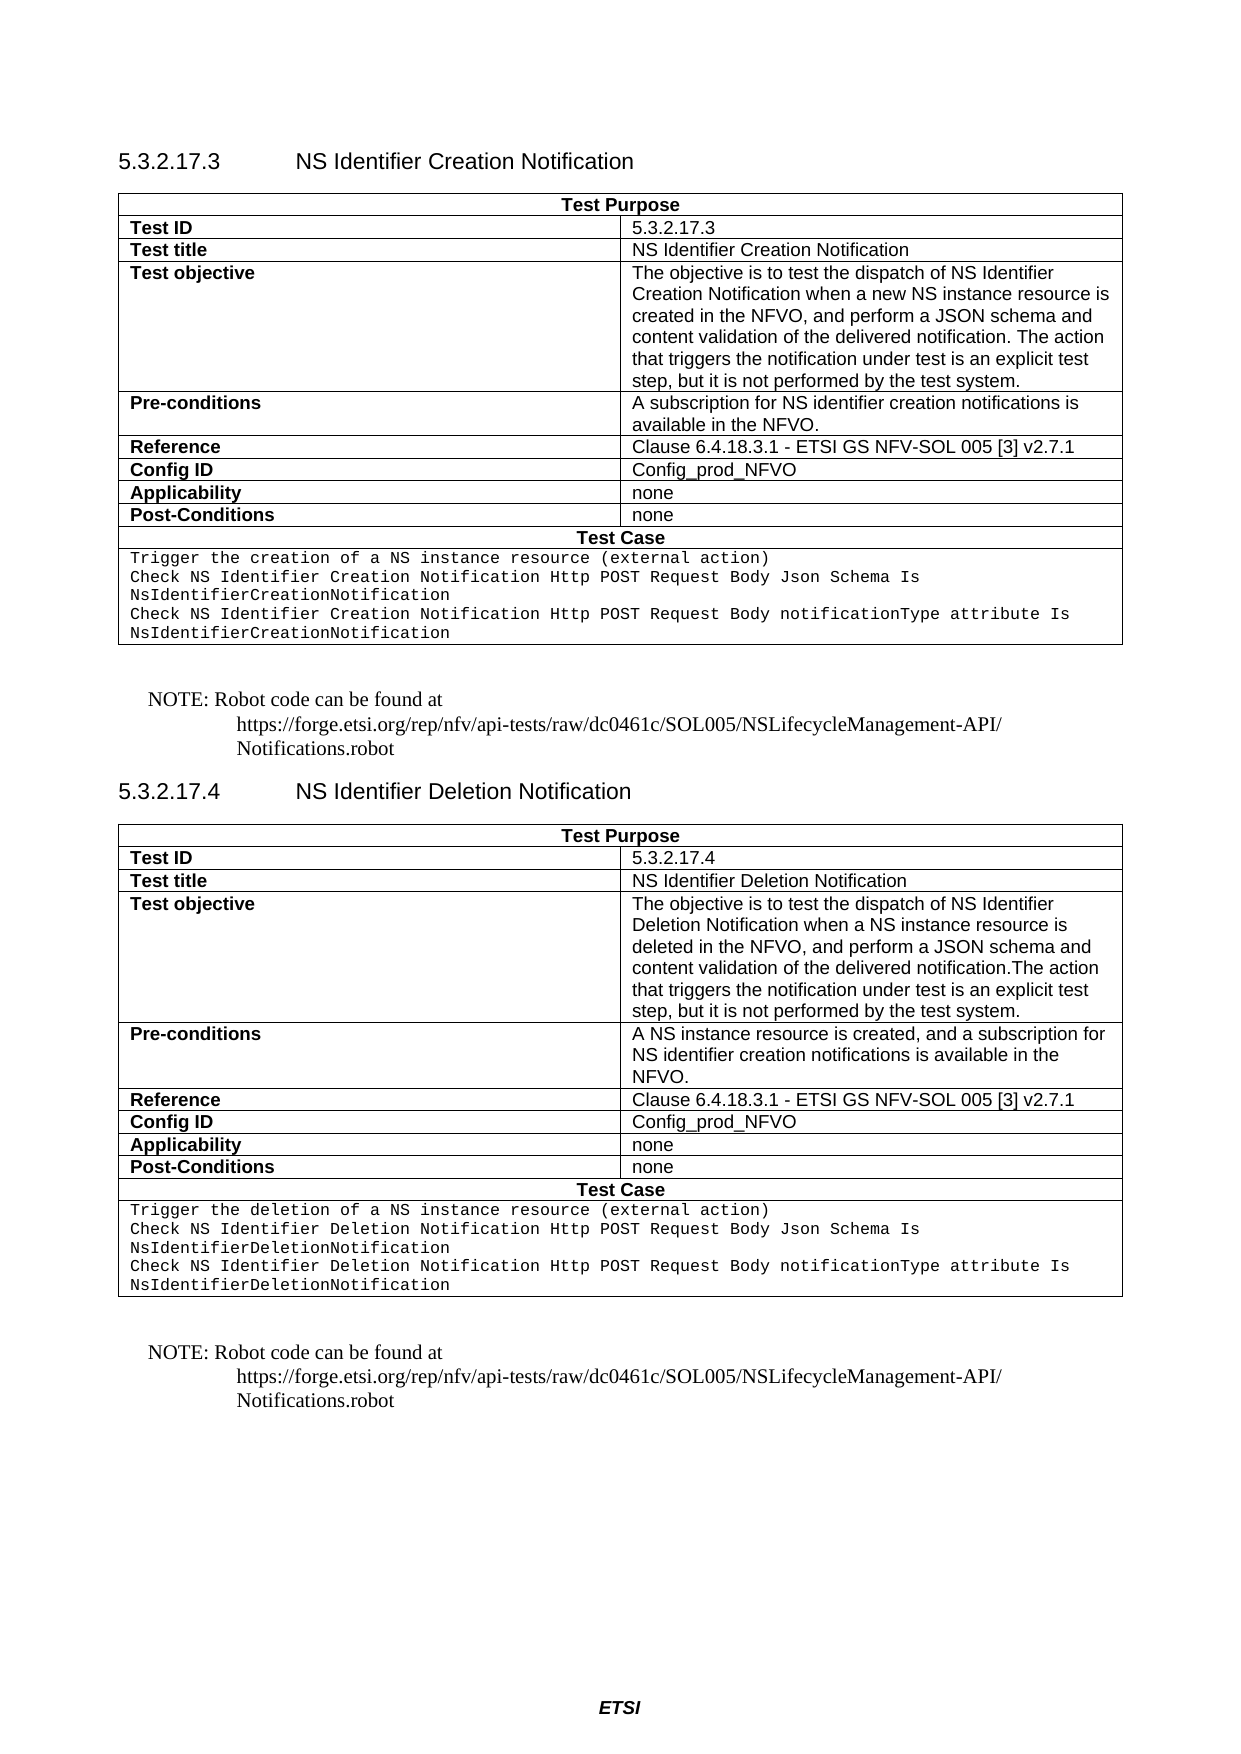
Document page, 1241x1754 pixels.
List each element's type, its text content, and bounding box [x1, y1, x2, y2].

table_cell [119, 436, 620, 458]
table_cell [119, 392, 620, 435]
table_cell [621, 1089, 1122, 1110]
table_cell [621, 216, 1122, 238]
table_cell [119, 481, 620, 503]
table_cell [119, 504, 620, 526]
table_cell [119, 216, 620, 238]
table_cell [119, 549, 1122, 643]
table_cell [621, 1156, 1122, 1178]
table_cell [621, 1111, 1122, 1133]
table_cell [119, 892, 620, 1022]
text NOTE: Robot code can be found at https://forge.etsi.org/rep/nfv/api-tests/raw/dc0461c/SOL005/NSLifecycleManagement-API/Notifications.robot [148, 687, 1122, 759]
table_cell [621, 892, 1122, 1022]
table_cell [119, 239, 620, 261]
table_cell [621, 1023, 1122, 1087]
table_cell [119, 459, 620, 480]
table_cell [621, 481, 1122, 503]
subtitle 5.3.2.17.3 NS Identifier Creation Notification [118, 148, 1122, 174]
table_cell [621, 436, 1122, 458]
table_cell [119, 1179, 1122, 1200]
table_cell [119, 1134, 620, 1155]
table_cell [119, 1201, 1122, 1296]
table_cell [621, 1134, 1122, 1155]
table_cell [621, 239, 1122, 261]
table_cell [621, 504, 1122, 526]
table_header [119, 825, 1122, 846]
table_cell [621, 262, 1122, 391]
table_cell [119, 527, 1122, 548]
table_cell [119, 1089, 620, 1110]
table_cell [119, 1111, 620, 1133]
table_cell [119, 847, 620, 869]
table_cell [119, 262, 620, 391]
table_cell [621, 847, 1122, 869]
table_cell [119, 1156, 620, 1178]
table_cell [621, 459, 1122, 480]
subtitle 5.3.2.17.4 NS Identifier Deletion Notification [118, 778, 1122, 805]
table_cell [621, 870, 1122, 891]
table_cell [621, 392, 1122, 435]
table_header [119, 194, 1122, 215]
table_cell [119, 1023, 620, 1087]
text NOTE: Robot code can be found at https://forge.etsi.org/rep/nfv/api-tests/raw/dc0461c/SOL005/NSLifecycleManagement-API/Notifications.robot [148, 1339, 1122, 1412]
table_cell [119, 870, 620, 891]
